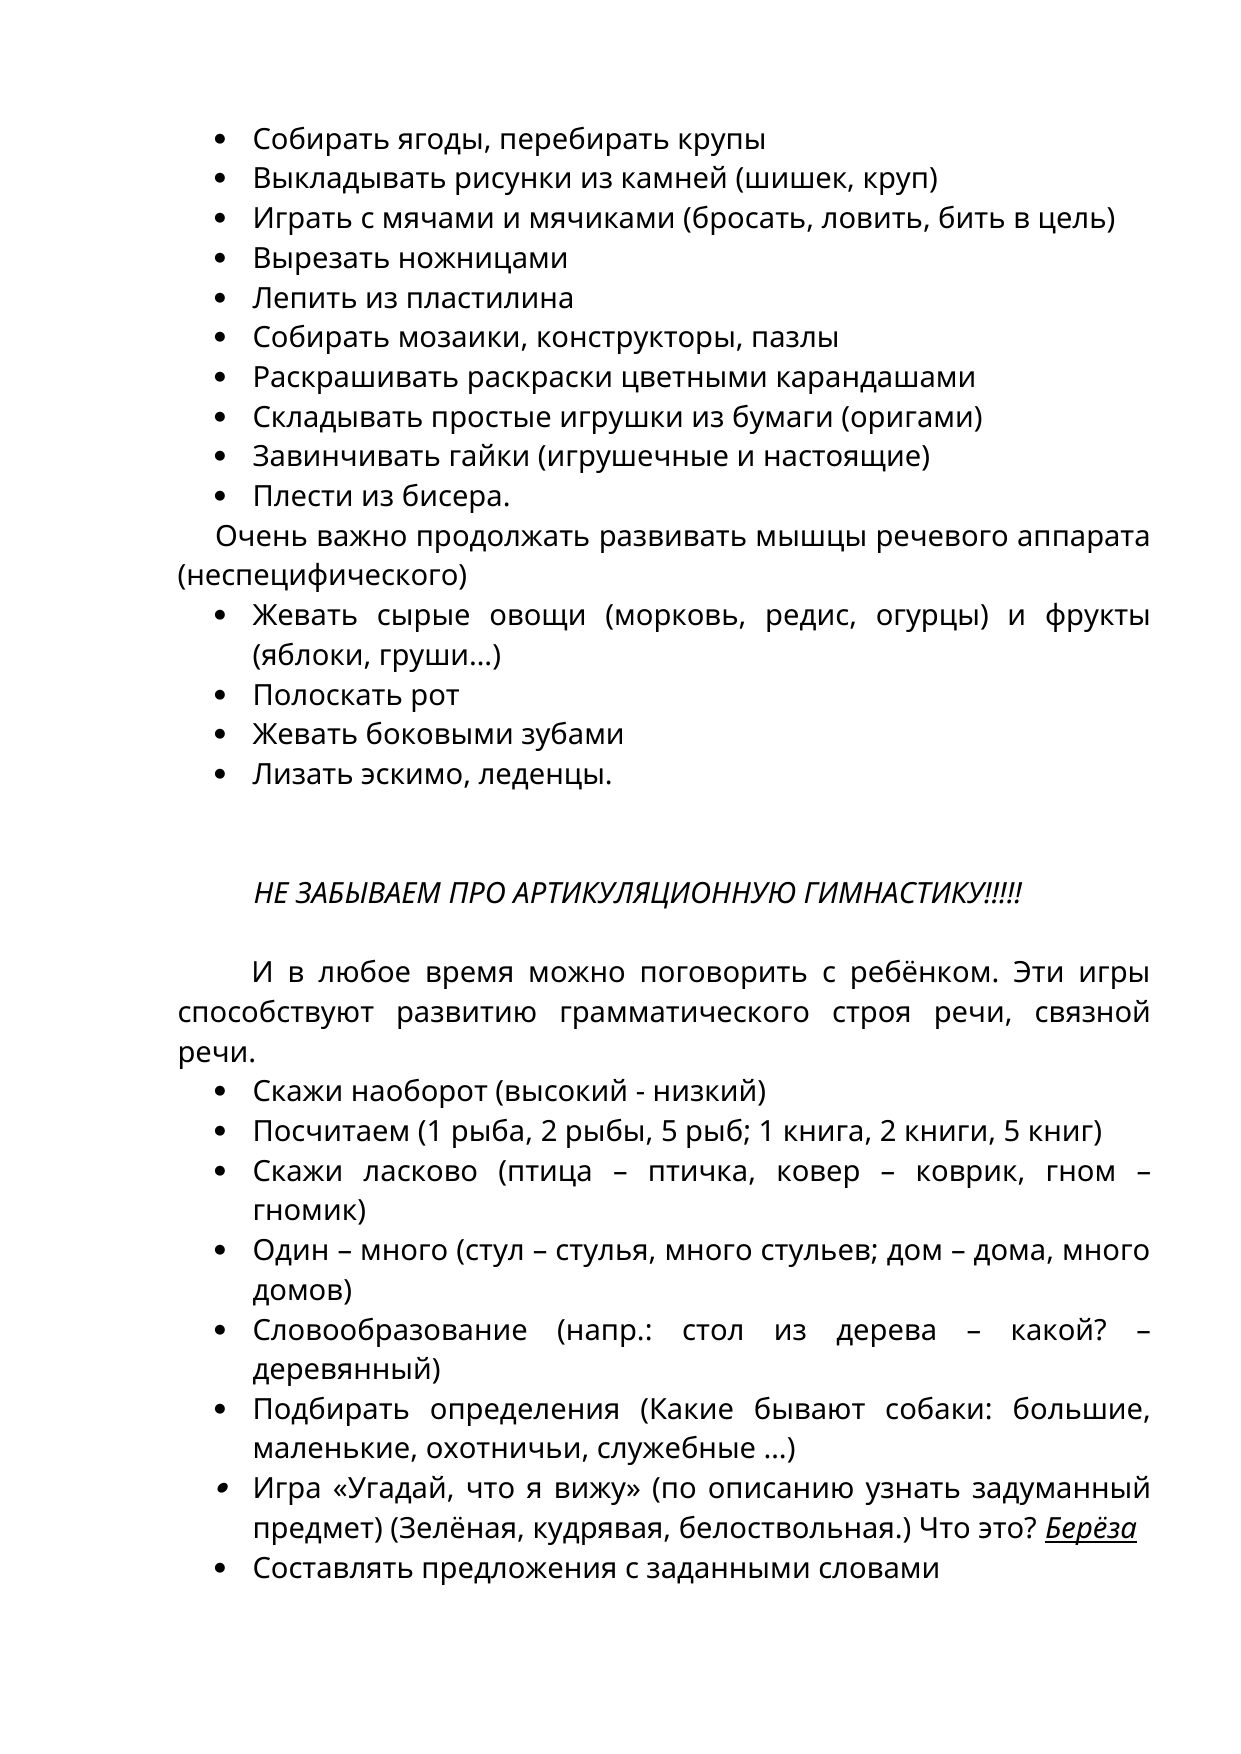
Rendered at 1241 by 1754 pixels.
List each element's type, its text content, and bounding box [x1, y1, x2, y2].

list Подбирать определения (Какие бывают собаки: большие, маленькие, охотничьи, служебные …) [215, 1388, 1152, 1467]
list Скажи наоборот (высокий - низкий) [215, 1071, 1152, 1110]
list Вырезать ножницами [215, 237, 1152, 277]
list Собирать мозаики, конструкторы, пазлы [215, 317, 1152, 356]
list Составлять предложения с заданными словами [215, 1547, 1152, 1587]
list Один – много (стул – стулья, много стульев; дом – дома, много домов) [215, 1229, 1152, 1309]
list Скажи ласково (птица – птичка, ковер – коврик, гном – гномик) [215, 1150, 1152, 1229]
list Складывать простые игрушки из бумаги (оригами) [215, 396, 1152, 436]
text Очень важно продолжать развивать мышцы речевого аппарата (неспецифического) [177, 515, 1152, 594]
list Раскрашивать раскраски цветными карандашами [215, 356, 1152, 396]
list Играть с мячами и мячиками (бросать, ловить, бить в цель) [215, 197, 1152, 237]
list Лепить из пластилина [215, 277, 1152, 317]
list Плести из бисера. [215, 475, 1152, 515]
list Игра «Угадай, что я вижу» (по описанию узнать задуманный предмет) (Зелёная, кудрявая, белоствольная.) Что это? Берёза [215, 1467, 1152, 1547]
list Выкладывать рисунки из камней (шишек, круп) [215, 158, 1152, 197]
list Собирать ягоды, перебирать крупы [215, 118, 1152, 158]
list Жевать сырые овощи (морковь, редис, огурцы) и фрукты (яблоки, груши…) [215, 594, 1152, 674]
list Жевать боковыми зубами [215, 713, 1152, 753]
text НЕ ЗАБЫВАЕМ ПРО АРТИКУЛЯЦИОННУЮ ГИМНАСТИКУ!!!!! [177, 872, 1152, 912]
list Завинчивать гайки (игрушечные и настоящие) [215, 436, 1152, 475]
list Полоскать рот [215, 674, 1152, 713]
text И в любое время можно поговорить с ребёнком. Эти игры способствуют развитию грамматического строя речи, связной речи. [177, 952, 1152, 1071]
list Посчитаем (1 рыба, 2 рыбы, 5 рыб; 1 книга, 2 книги, 5 книг) [215, 1110, 1152, 1150]
list Лизать эскимо, леденцы. [215, 753, 1152, 793]
list Словообразование (напр.: стол из дерева – какой? – деревянный) [215, 1309, 1152, 1388]
